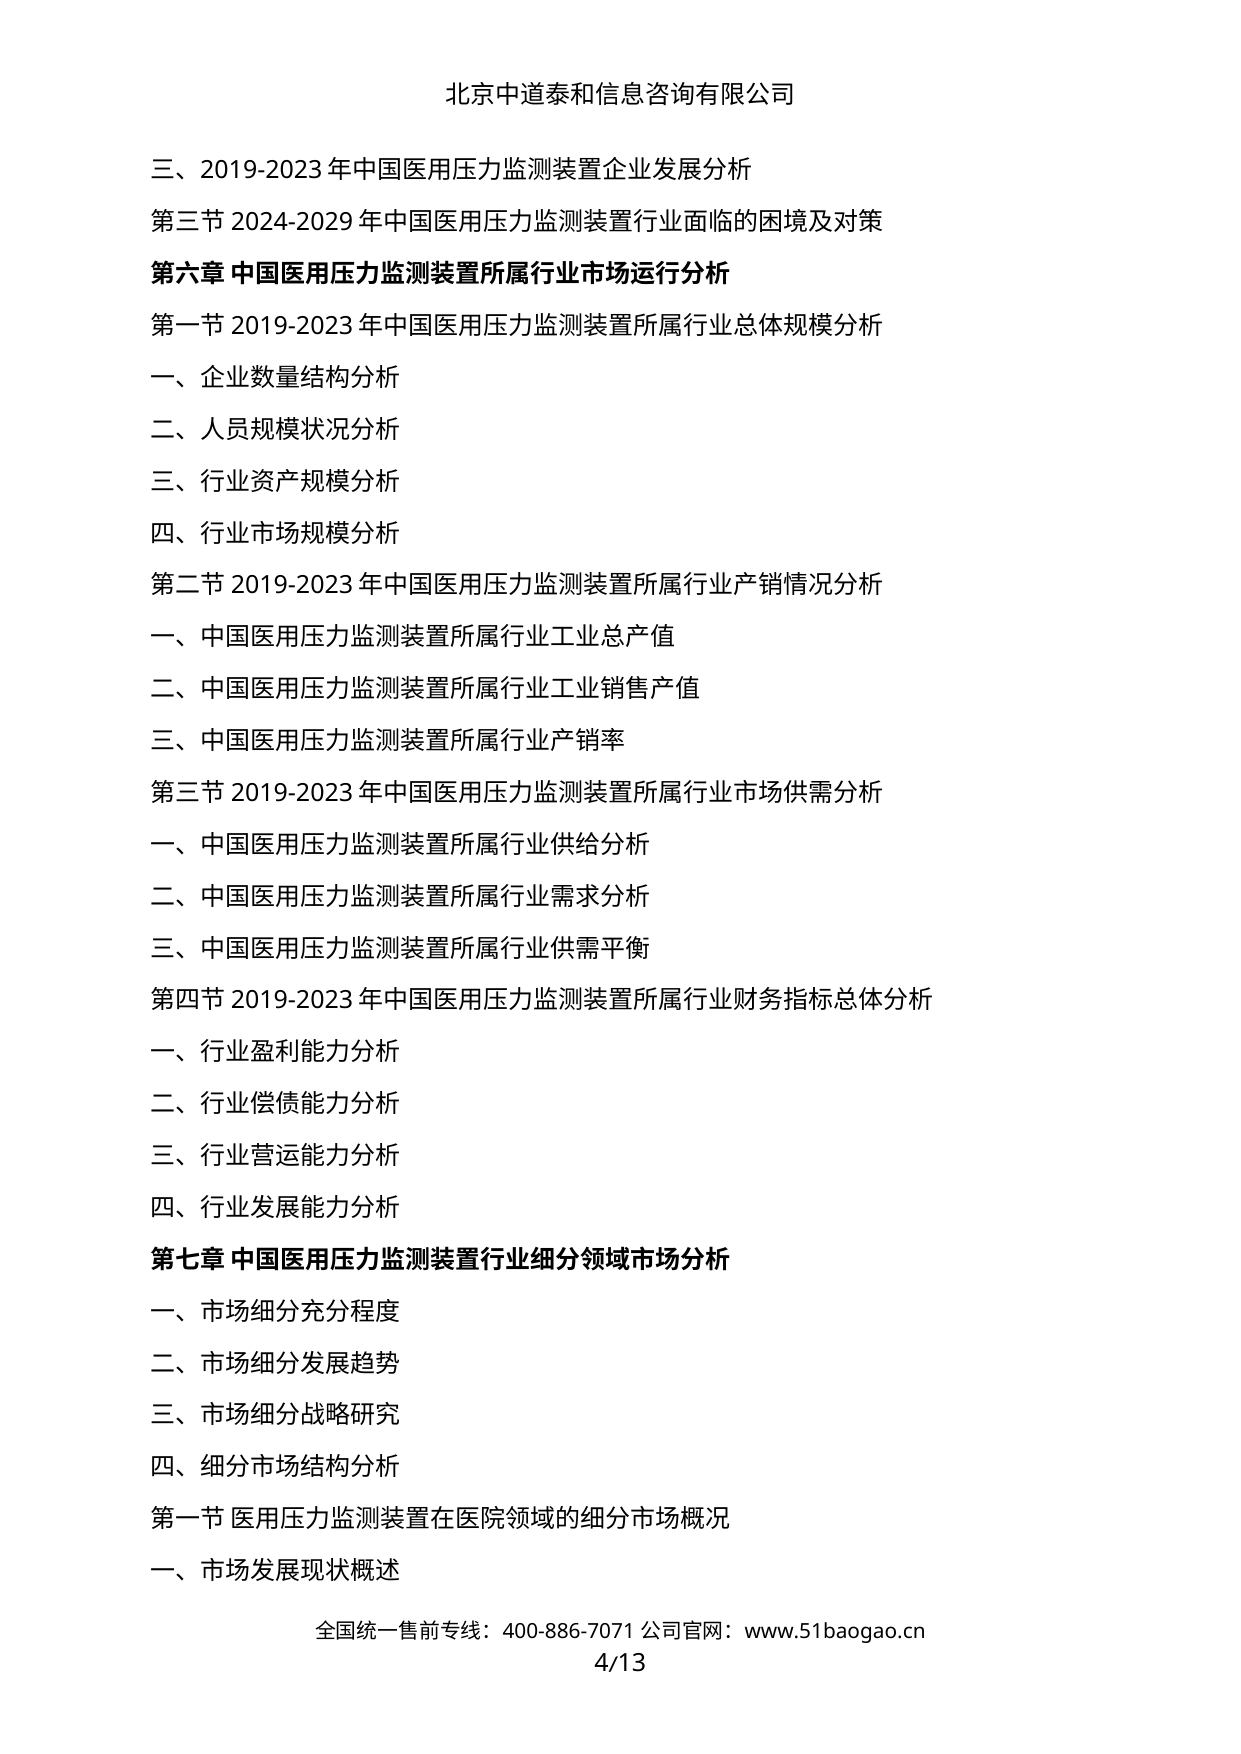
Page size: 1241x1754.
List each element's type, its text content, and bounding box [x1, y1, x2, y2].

text 一、市场发展现状概述 [150, 1551, 1090, 1587]
text 三、2019-2023年中国医用压力监测装置企业发展分析 [150, 150, 1090, 186]
text 四、行业市场规模分析 [150, 513, 1090, 549]
text 二、中国医用压力监测装置所属行业工业销售产值 [150, 669, 1090, 705]
text 第一节 医用压力监测装置在医院领域的细分市场概况 [150, 1499, 1090, 1535]
text 一、中国医用压力监测装置所属行业供给分析 [150, 824, 1090, 861]
text 二、行业偿债能力分析 [150, 1084, 1090, 1120]
text 三、市场细分战略研究 [150, 1395, 1090, 1431]
text 三、中国医用压力监测装置所属行业产销率 [150, 721, 1090, 757]
text 第三节 2024-2029年中国医用压力监测装置行业面临的困境及对策 [150, 202, 1090, 238]
text 二、人员规模状况分析 [150, 409, 1090, 446]
text 第二节 2019-2023年中国医用压力监测装置所属行业产销情况分析 [150, 565, 1090, 601]
text 四、细分市场结构分析 [150, 1447, 1090, 1483]
text 二、中国医用压力监测装置所属行业需求分析 [150, 876, 1090, 912]
text 三、行业资产规模分析 [150, 461, 1090, 497]
text 一、企业数量结构分析 [150, 357, 1090, 394]
text 第七章 中国医用压力监测装置行业细分领域市场分析 [150, 1239, 1090, 1276]
text 第四节 2019-2023年中国医用压力监测装置所属行业财务指标总体分析 [150, 980, 1090, 1016]
text 三、中国医用压力监测装置所属行业供需平衡 [150, 928, 1090, 964]
text 第一节 2019-2023年中国医用压力监测装置所属行业总体规模分析 [150, 306, 1090, 342]
text 第六章 中国医用压力监测装置所属行业市场运行分析 [150, 254, 1090, 290]
text 第三节 2019-2023年中国医用压力监测装置所属行业市场供需分析 [150, 772, 1090, 809]
text 一、中国医用压力监测装置所属行业工业总产值 [150, 617, 1090, 653]
text 二、市场细分发展趋势 [150, 1343, 1090, 1379]
text 一、行业盈利能力分析 [150, 1032, 1090, 1068]
text 一、市场细分充分程度 [150, 1291, 1090, 1327]
text 四、行业发展能力分析 [150, 1187, 1090, 1224]
text 三、行业营运能力分析 [150, 1136, 1090, 1172]
